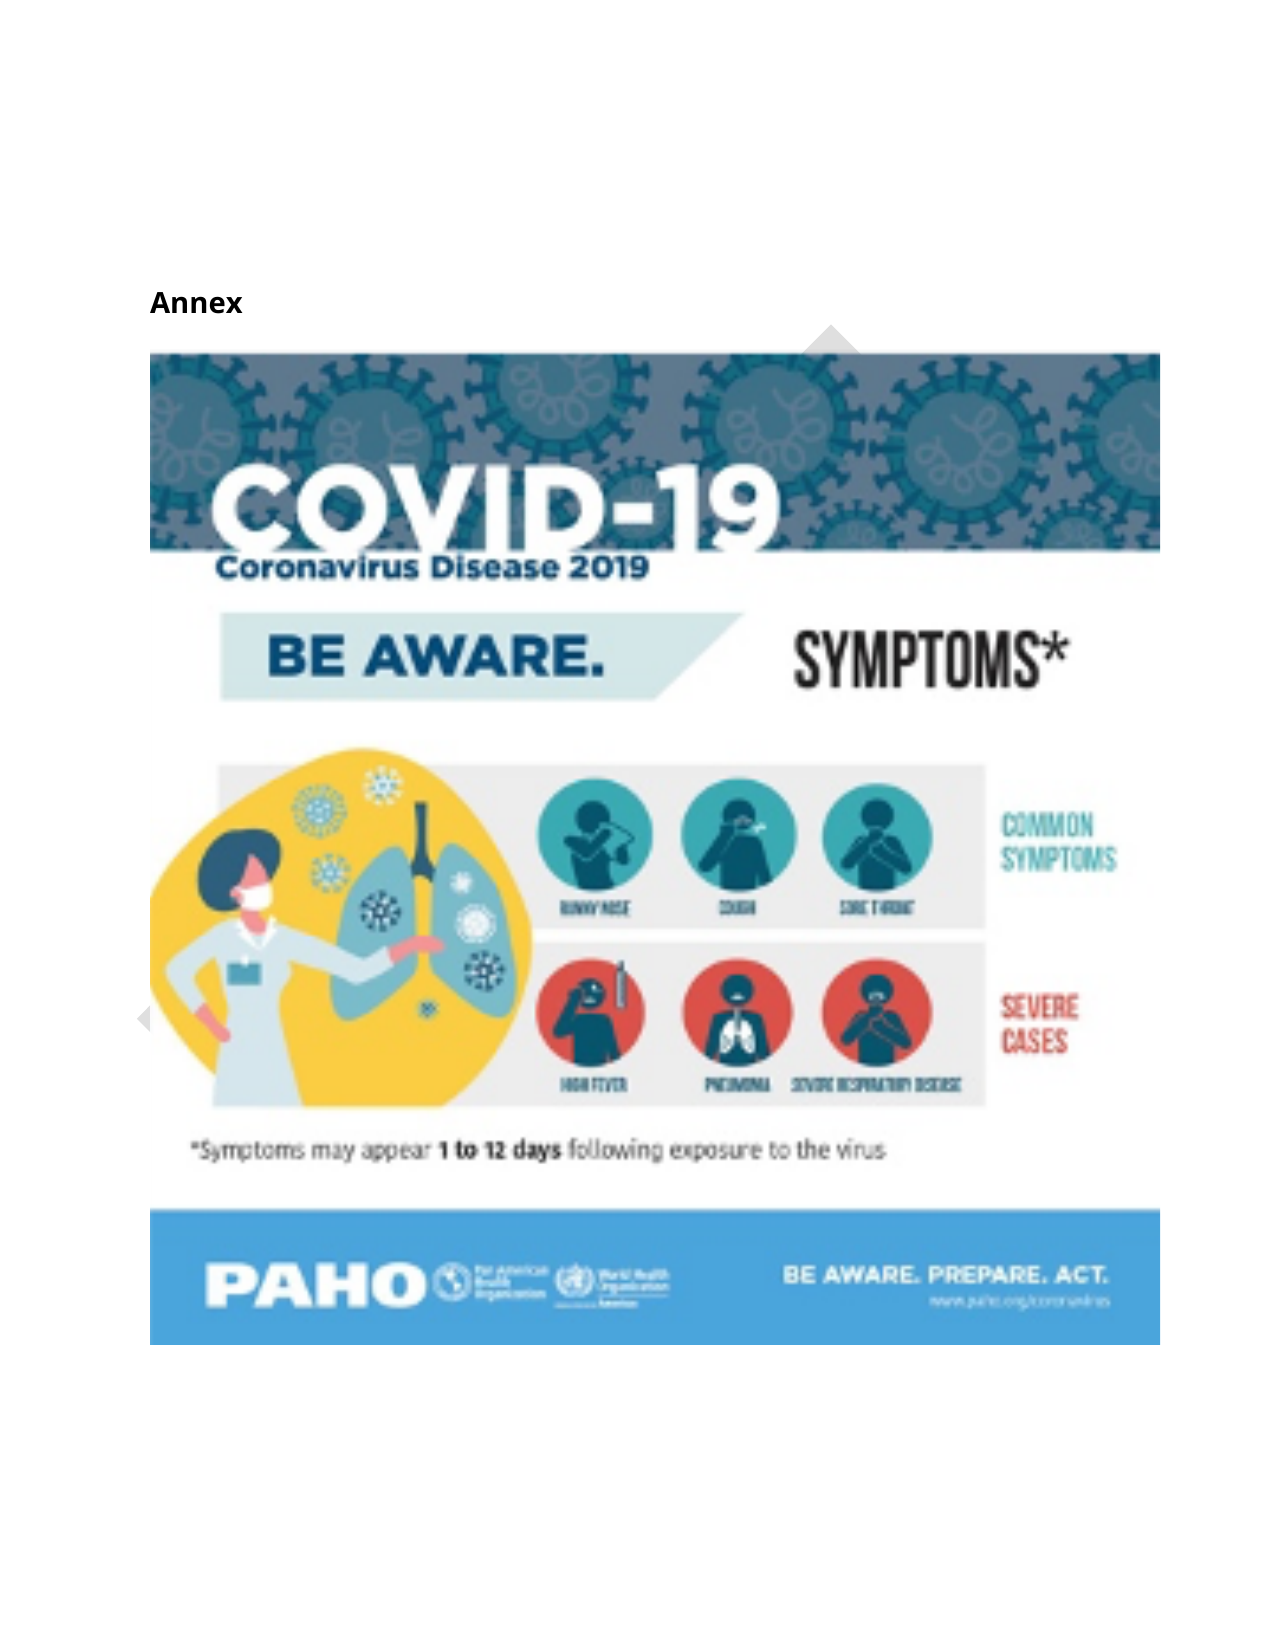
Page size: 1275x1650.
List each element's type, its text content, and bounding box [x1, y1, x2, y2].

text Annex [150, 282, 1125, 322]
picture [150, 348, 1160, 1345]
